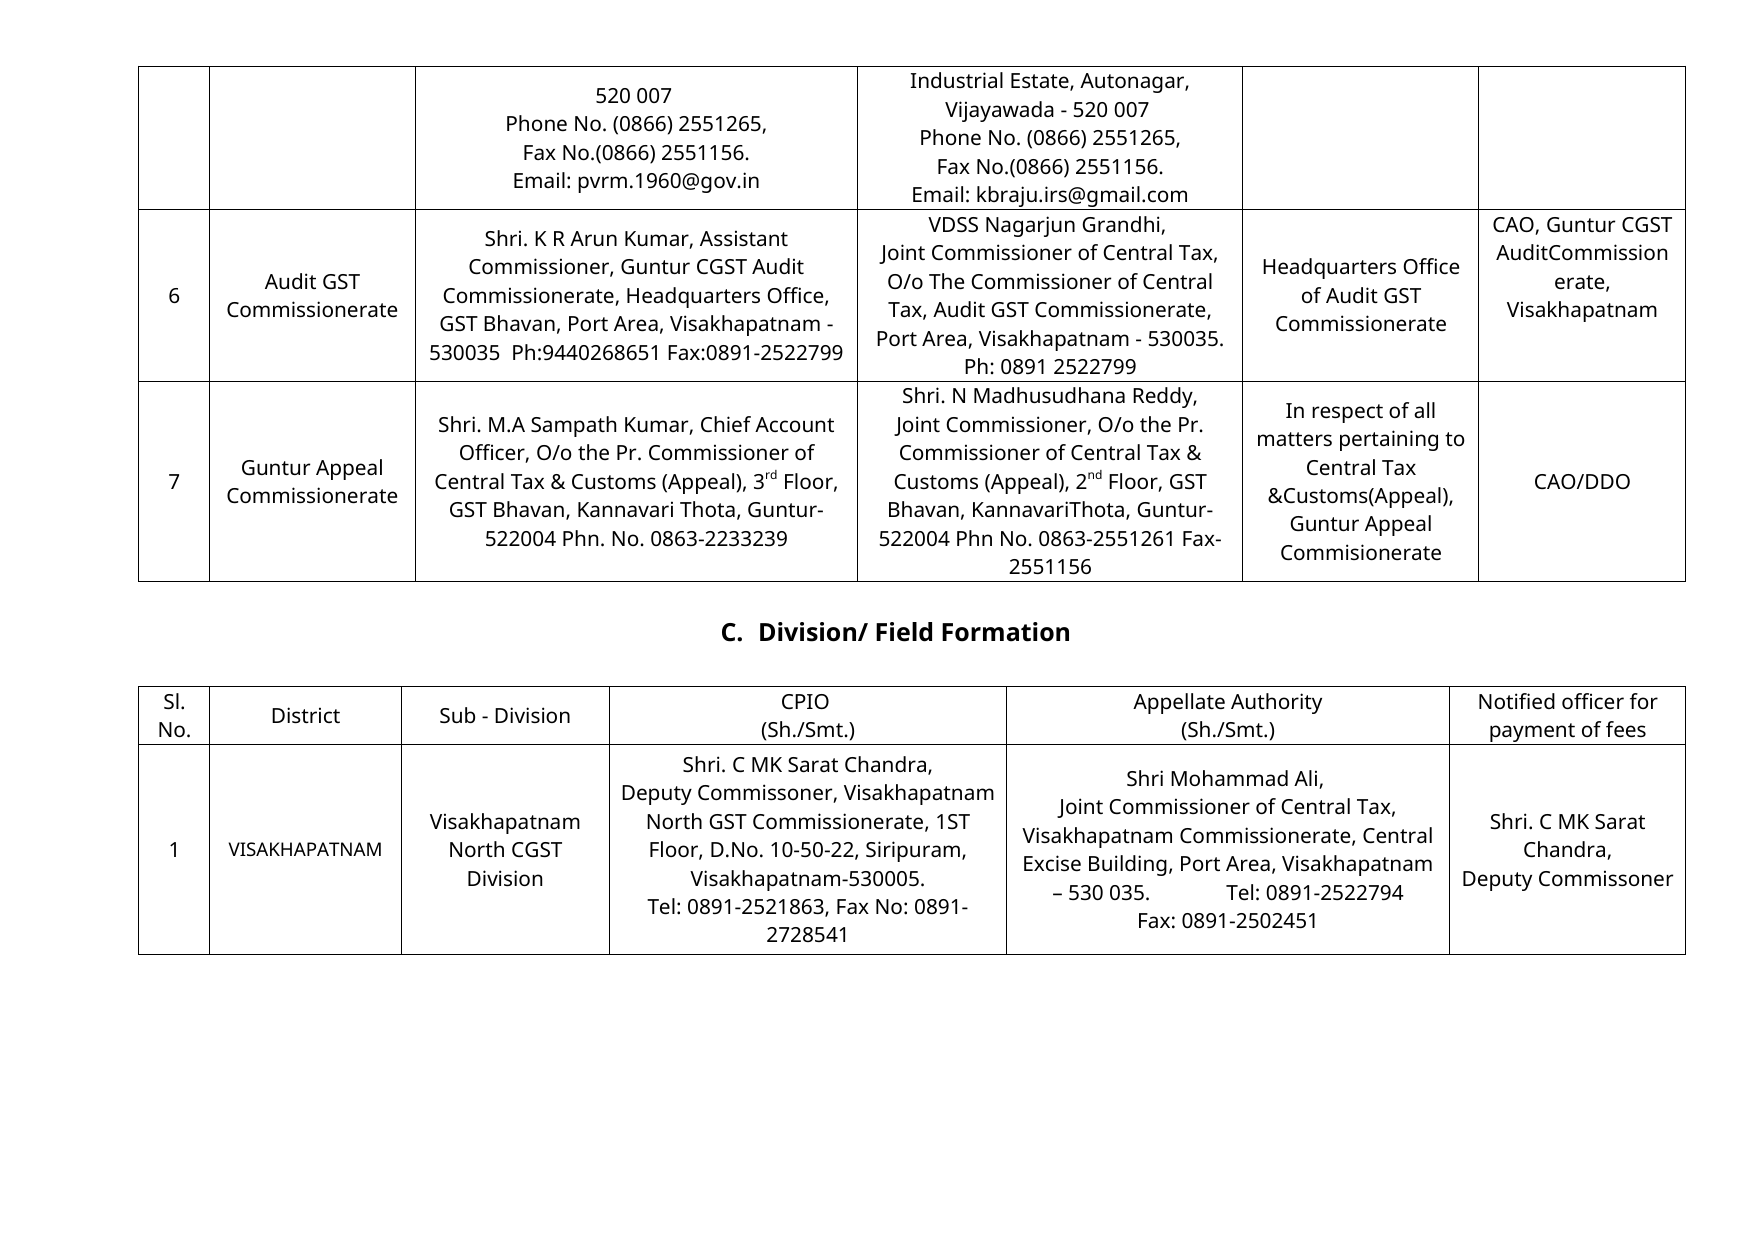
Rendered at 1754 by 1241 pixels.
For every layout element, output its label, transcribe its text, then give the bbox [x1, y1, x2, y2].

table_cell Shri. K R Arun Kumar, Assistant Commissioner, Guntur CGST Audit Commissionerate, Headquarters Office, GST Bhavan, Port Area, Visakhapatnam - 530035 Ph:9440268651 Fax:0891-2522799 [416, 210, 857, 381]
table_cell Shri. M.A Sampath Kumar, Chief Account Officer, O/o the Pr. Commissioner of Central Tax & Customs (Appeal), 3rd Floor, GST Bhavan, Kannavari Thota, Guntur-522004 Phn. No. 0863-2233239 [416, 382, 857, 581]
table_header Appellate Authority (Sh./Smt.) [1007, 687, 1449, 744]
table_cell In respect of all matters pertaining to Central Tax &Customs(Appeal), Guntur Appeal Commisionerate [1243, 382, 1478, 581]
table_cell Shri. C MK Sarat Chandra, Deputy Commissoner [1450, 745, 1685, 954]
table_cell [1243, 67, 1478, 209]
table_header Sub - Division [402, 687, 609, 744]
table_header Sl. No. [139, 687, 209, 744]
table_header Notified officer for payment of fees [1450, 687, 1685, 744]
table_cell CAO/DDO [1479, 382, 1685, 581]
table_cell Shri. N Madhusudhana Reddy, Joint Commissioner, O/o the Pr. Commissioner of Central Tax & Customs (Appeal), 2nd Floor, GST Bhavan, KannavariThota, Guntur-522004 Phn No. 0863-2551261 Fax-2551156 [858, 382, 1242, 581]
table_cell Audit GST Commissionerate [210, 210, 415, 381]
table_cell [416, 67, 857, 209]
table_cell 6 [139, 210, 209, 381]
table_cell Shri. C MK Sarat Chandra, Deputy Commissoner, Visakhapatnam North GST Commissionerate, 1ST Floor, D.No. 10-50-22, Siripuram, Visakhapatnam-530005. Tel: 0891-2521863, Fax No: 0891-2728541 [610, 745, 1006, 954]
table_cell 1 [139, 745, 209, 954]
table_header CPIO (Sh./Smt.) [610, 687, 1006, 744]
table_cell VISAKHAPATNAM [210, 745, 401, 954]
list Division/ Field Formation [187, 614, 1604, 648]
table_cell 7 [139, 382, 209, 581]
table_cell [858, 67, 1242, 209]
table_cell VDSS Nagarjun Grandhi, Joint Commissioner of Central Tax, O/o The Commissioner of Central Tax, Audit GST Commissionerate, Port Area, Visakhapatnam - 530035. Ph: 0891 2522799 [858, 210, 1242, 381]
table_cell 5 [139, 67, 209, 209]
table_cell CAO, Guntur CGST AuditCommissionerate, Visakhapatnam [1479, 210, 1685, 381]
table_cell Guntur Appeal Commissionerate [210, 382, 415, 581]
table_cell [1007, 745, 1449, 954]
table_cell Headquarters Office of Audit GST Commissionerate [1243, 210, 1478, 381]
table_cell Visakhapatnam North CGST Division [402, 745, 609, 954]
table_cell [210, 67, 415, 209]
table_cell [1479, 67, 1685, 209]
table_header District [210, 687, 401, 744]
